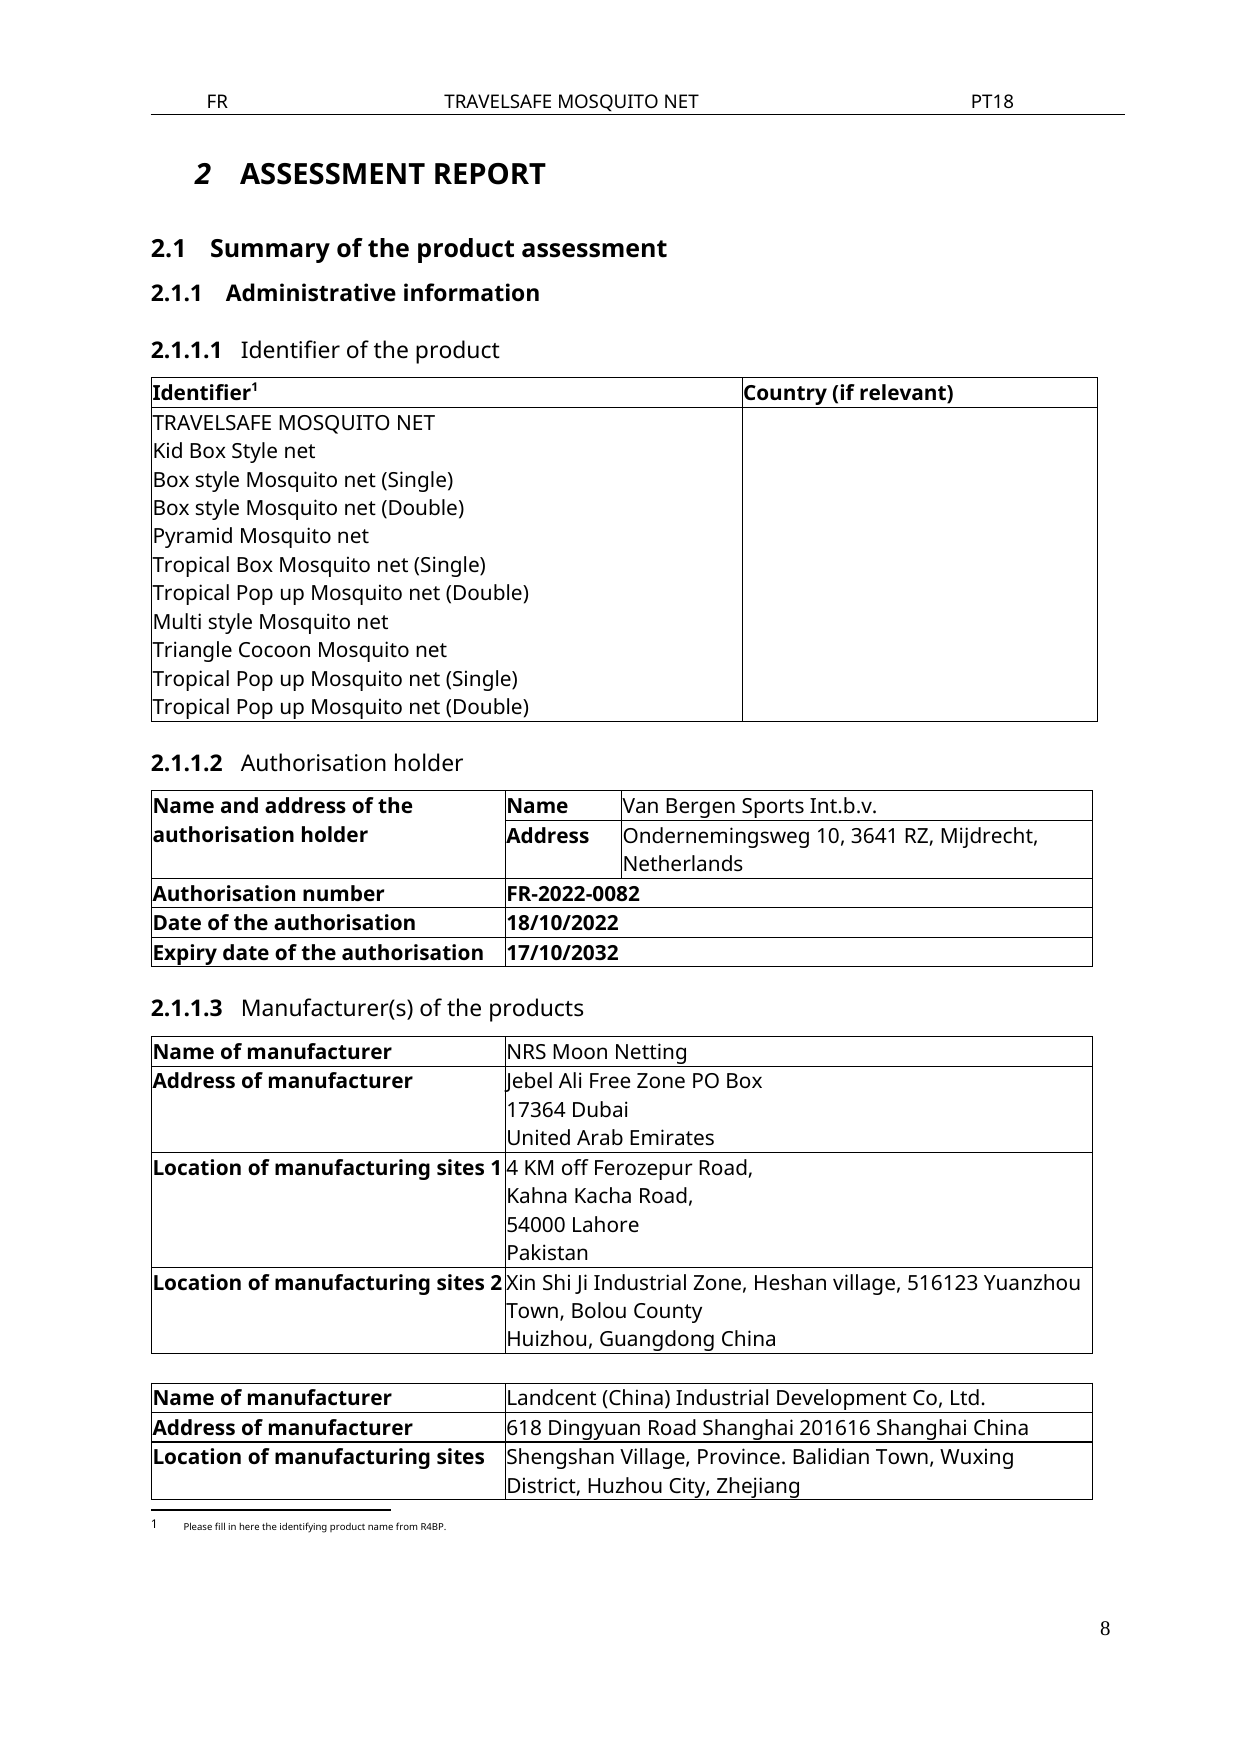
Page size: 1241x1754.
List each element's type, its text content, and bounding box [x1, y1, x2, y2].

subtitle Authorisation holder [151, 747, 1110, 778]
table_cell Address of manufacturer [152, 1413, 505, 1441]
table_header Name and address of the authorisation holder [152, 791, 505, 878]
table_header Name [506, 791, 621, 820]
table_header Name of manufacturer [152, 1384, 505, 1412]
subtitle Manufacturer(s) of the products [151, 992, 1110, 1023]
table_cell 618 Dingyuan Road Shanghai 201616 Shanghai China [506, 1413, 1092, 1441]
subtitle Administrative information [151, 277, 1110, 308]
table_cell 4 KM off Ferozepur Road, Kahna Kacha Road, 54000 Lahore Pakistan [506, 1153, 1092, 1267]
table_cell Xin Shi Ji Industrial Zone, Heshan village, 516123 Yuanzhou Town, Bolou County Huizhou, Guangdong China [506, 1268, 1092, 1353]
table_cell FR-2022-0082 [506, 879, 1092, 907]
table_cell Ondernemingsweg 10, 3641 RZ, Mijdrecht, Netherlands [622, 821, 1092, 878]
table_cell Location of manufacturing sites 2 [152, 1268, 505, 1353]
subtitle Identifier of the product [151, 333, 1110, 365]
table_cell Jebel Ali Free Zone PO Box 17364 Dubai United Arab Emirates [506, 1067, 1092, 1152]
table_cell Address [506, 821, 621, 878]
table_header Name of manufacturer [152, 1037, 505, 1066]
table_header Landcent (China) Industrial Development Co, Ltd. [506, 1384, 1092, 1412]
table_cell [152, 1443, 505, 1499]
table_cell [506, 1443, 1092, 1499]
table_header Country (if relevant) [743, 378, 1097, 407]
table_cell Address of manufacturer [152, 1067, 505, 1152]
table_cell Authorisation number [152, 879, 505, 907]
table_header Identifier [152, 378, 742, 407]
table_cell 17/10/2032 [506, 938, 1092, 966]
table_cell Expiry date of the authorisation [152, 938, 505, 966]
table_cell 18/10/2022 [506, 908, 1092, 937]
table_header NRS Moon Netting [506, 1037, 1092, 1066]
table_header Van Bergen Sports Int.b.v. [622, 791, 1092, 820]
subtitle ASSESSMENT REPORT [195, 153, 1110, 193]
table_cell Location of manufacturing sites 1 [152, 1153, 505, 1267]
table_cell TRAVELSAFE MOSQUITO NET Kid Box Style net Box style Mosquito net (Single) Box style Mosquito net (Double) Pyramid Mosquito net Tropical Box Mosquito net (Single) Tropical Pop up Mosquito net (Double) Multi style Mosquito net Triangle Cocoon Mosquito net Tropical Pop up Mosquito net (Single) Tropical Pop up Mosquito net (Double) [152, 408, 742, 721]
table_cell [743, 408, 1097, 721]
table_cell Date of the authorisation [152, 908, 505, 937]
subtitle Summary of the product assessment [151, 231, 1110, 265]
